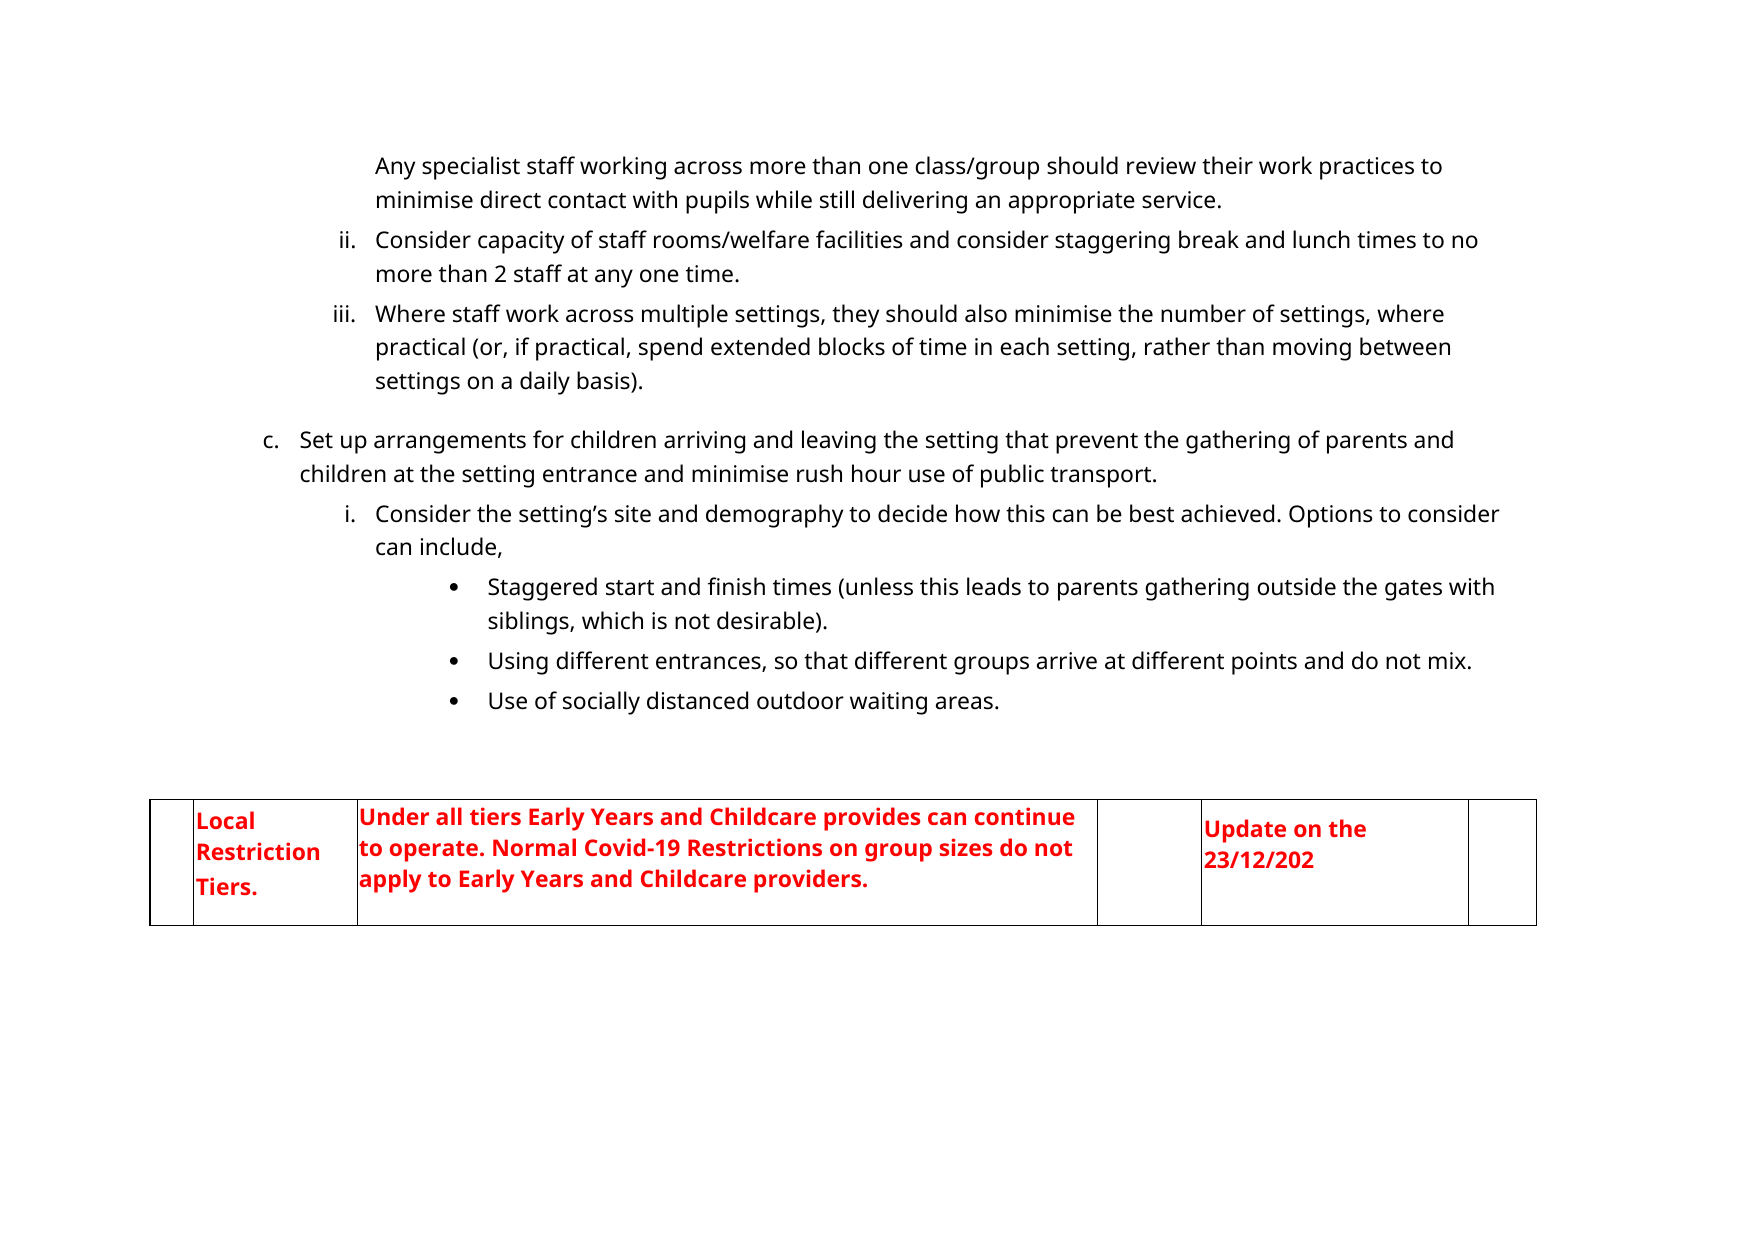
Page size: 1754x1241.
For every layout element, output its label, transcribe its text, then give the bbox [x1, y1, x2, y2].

table_header Update on the 23/12/202 [1202, 800, 1468, 925]
table_header [151, 800, 193, 925]
list Using different entrances, so that different groups arrive at different points and do not mix. [450, 645, 1536, 676]
list Set up arrangements for children arriving and leaving the setting that prevent the gathering of parents and children at the setting entrance and minimise rush hour use of public transport. [262, 424, 1536, 489]
list Consider capacity of staff rooms/welfare facilities and consider staggering break and lunch times to no more than 2 staff at any one time. [356, 224, 1536, 289]
list Where staff work across multiple settings, they should also minimise the number of settings, where practical (or, if practical, spend extended blocks of time in each setting, rather than moving between settings on a daily basis). [356, 297, 1536, 396]
table_header Under all tiers Early Years and Childcare provides can continue to operate. Normal Covid-19 Restrictions on group sizes do not apply to Early Years and Childcare providers. [358, 800, 1097, 925]
list Staggered start and finish times (unless this leads to parents gathering outside the gates with siblings, which is not desirable). [450, 571, 1536, 636]
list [356, 150, 1536, 215]
list Consider the setting’s site and demography to decide how this can be best achieved. Options to consider can include, [356, 497, 1536, 562]
list Use of socially distanced outdoor waiting areas. [450, 685, 1536, 716]
table_header Local Restriction Tiers. [194, 800, 357, 925]
table_header [1098, 800, 1201, 925]
table_header [1469, 800, 1536, 925]
